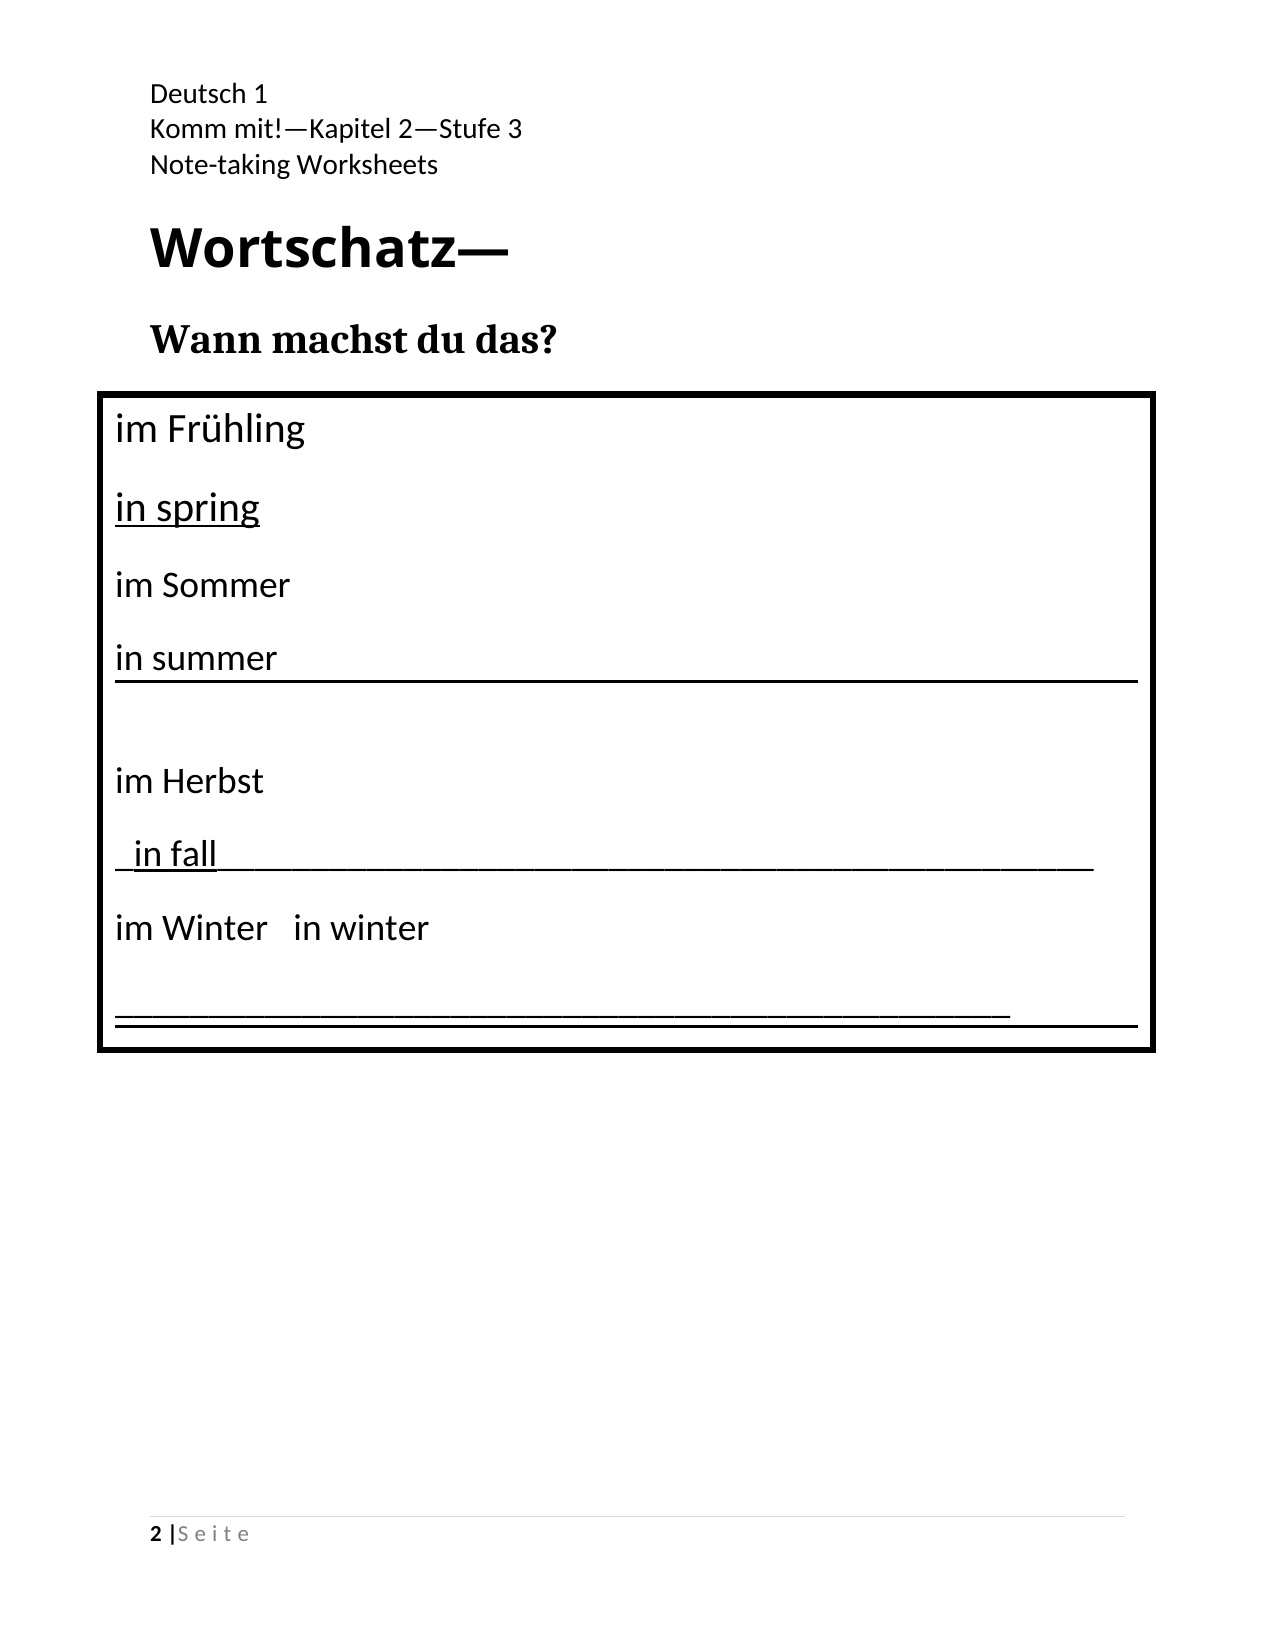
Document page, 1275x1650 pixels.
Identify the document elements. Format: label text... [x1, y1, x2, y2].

text Wann machst du das? [150, 316, 1125, 363]
text Wortschatz— [150, 210, 1125, 284]
